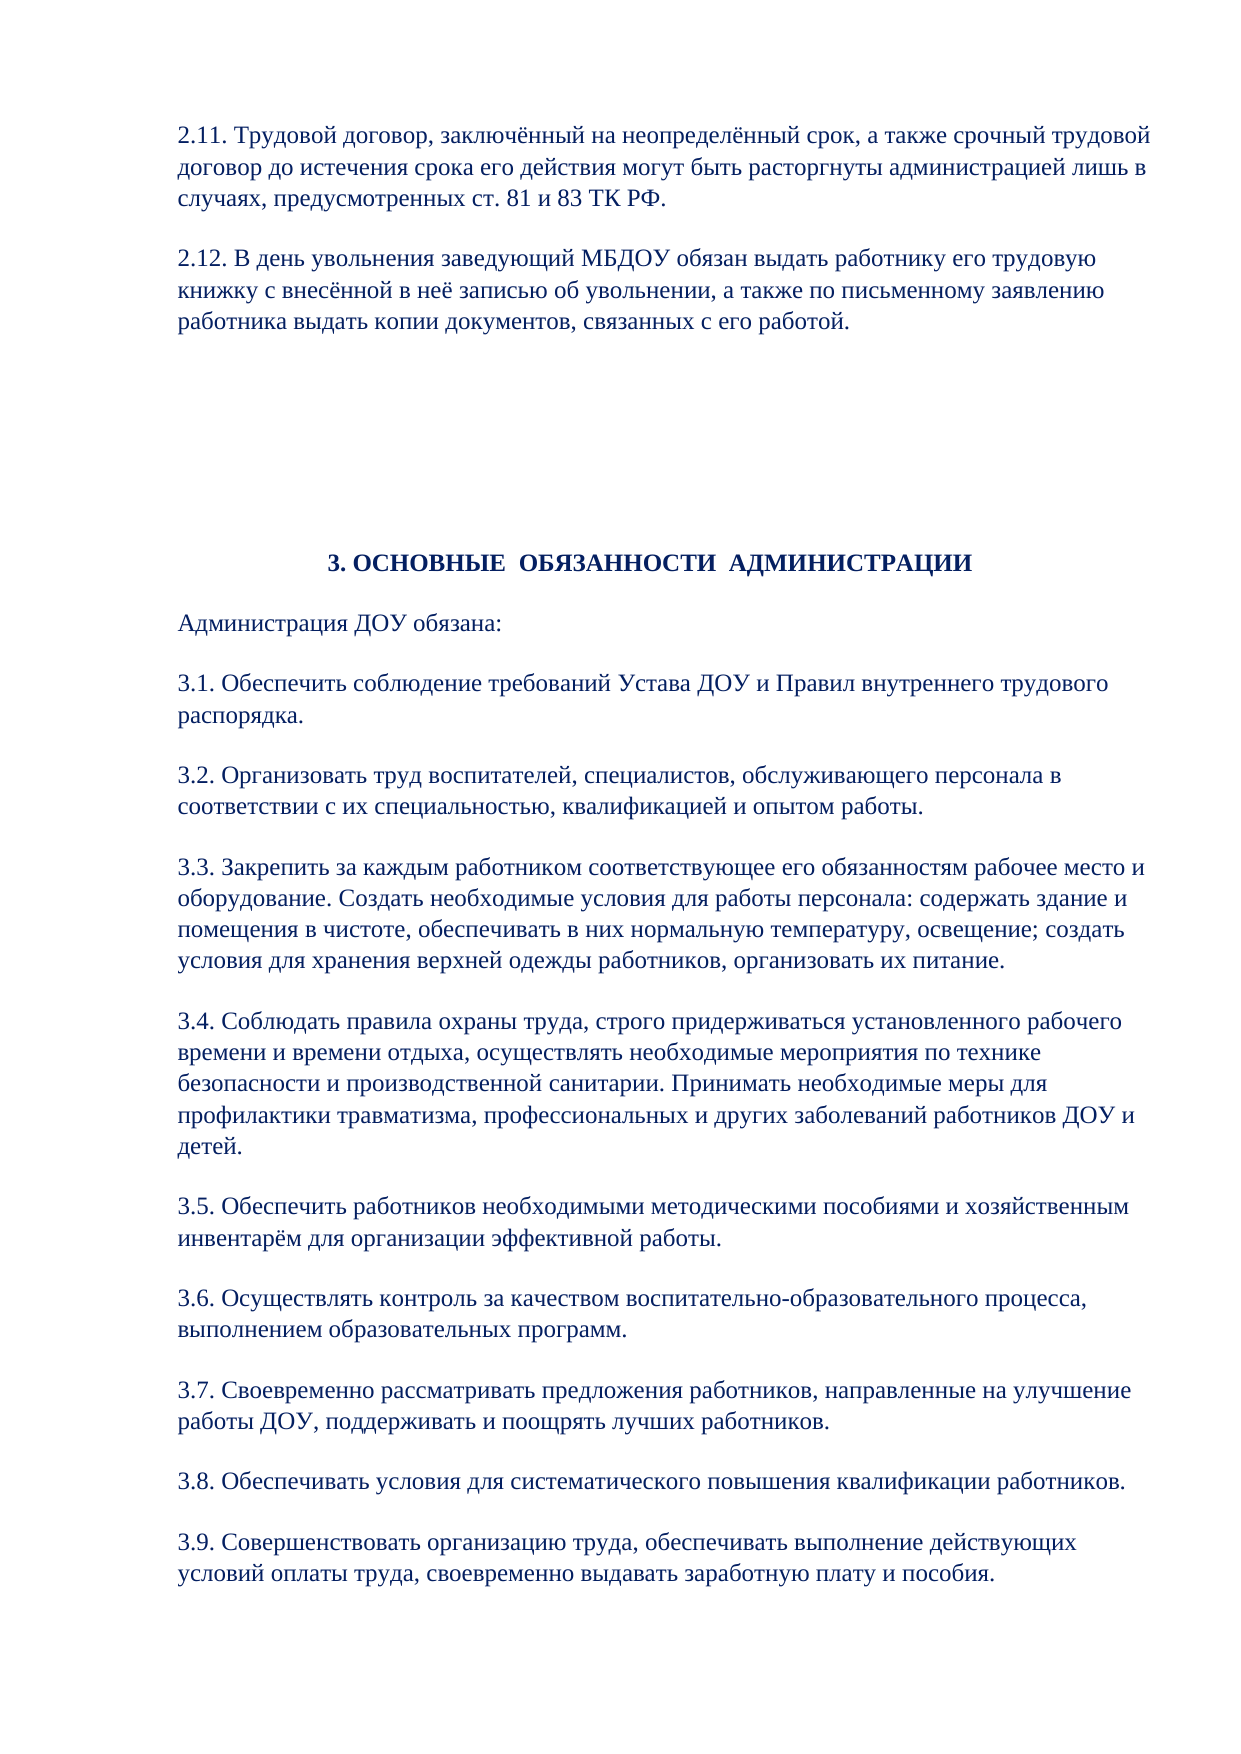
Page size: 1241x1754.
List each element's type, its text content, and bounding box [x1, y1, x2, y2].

text 2.12. В день увольнения заведующий МБДОУ обязан выдать работнику его трудовую книжку с внесённой в неё записью об увольнении, а также по письменному заявлению работника выдать копии документов, связанных с его работой. [177, 241, 1152, 335]
text 3.1. Обеспечить соблюдение требований Устава ДОУ и Правил внутреннего трудового распорядка. [177, 666, 1152, 728]
text 3.3. Закрепить за каждым работником соответствующее его обязанностям рабочее место и оборудование. Создать необходимые условия для работы персонала: содержать здание и помещения в чистоте, обеспечивать в них нормальную температуру, освещение; создать условия для хранения верхней одежды работников, организовать их питание. [177, 849, 1152, 974]
text 3.6. Осуществлять контроль за качеством воспитательно-образовательного процесса, выполнением образовательных программ. [177, 1281, 1152, 1343]
text 3. ОСНОВНЫЕ ОБЯЗАННОСТИ АДМИНИСТРАЦИИ [177, 545, 1152, 576]
text 2.11. Трудовой договор, заключённый на неопределённый срок, а также срочный трудовой договор до истечения срока его действия могут быть расторгнуты администрацией лишь в случаях, предусмотренных ст. 81 и 83 ТК РФ. [177, 118, 1152, 212]
text Администрация ДОУ обязана: [177, 606, 1152, 637]
text 3.5. Обеспечить работников необходимыми методическими пособиями и хозяйственным инвентарём для организации эффективной работы. [177, 1189, 1152, 1251]
text 3.9. Совершенствовать организацию труда, обеспечивать выполнение действующих условий оплаты труда, своевременно выдавать заработную плату и пособия. [177, 1524, 1152, 1587]
text 3.8. Обеспечивать условия для систематического повышения квалификации работников. [177, 1464, 1152, 1495]
text 3.4. Соблюдать правила охраны труда, строго придерживаться установленного рабочего времени и времени отдыха, осуществлять необходимые мероприятия по технике безопасности и производственной санитарии. Принимать необходимые меры для профилактики травматизма, профессиональных и других заболеваний работников ДОУ и детей. [177, 1003, 1152, 1160]
text 3.7. Своевременно рассматривать предложения работников, направленные на улучшение работы ДОУ, поддерживать и поощрять лучших работников. [177, 1372, 1152, 1435]
text 3.2. Организовать труд воспитателей, специалистов, обслуживающего персонала в соответствии с их специальностью, квалификацией и опытом работы. [177, 758, 1152, 820]
